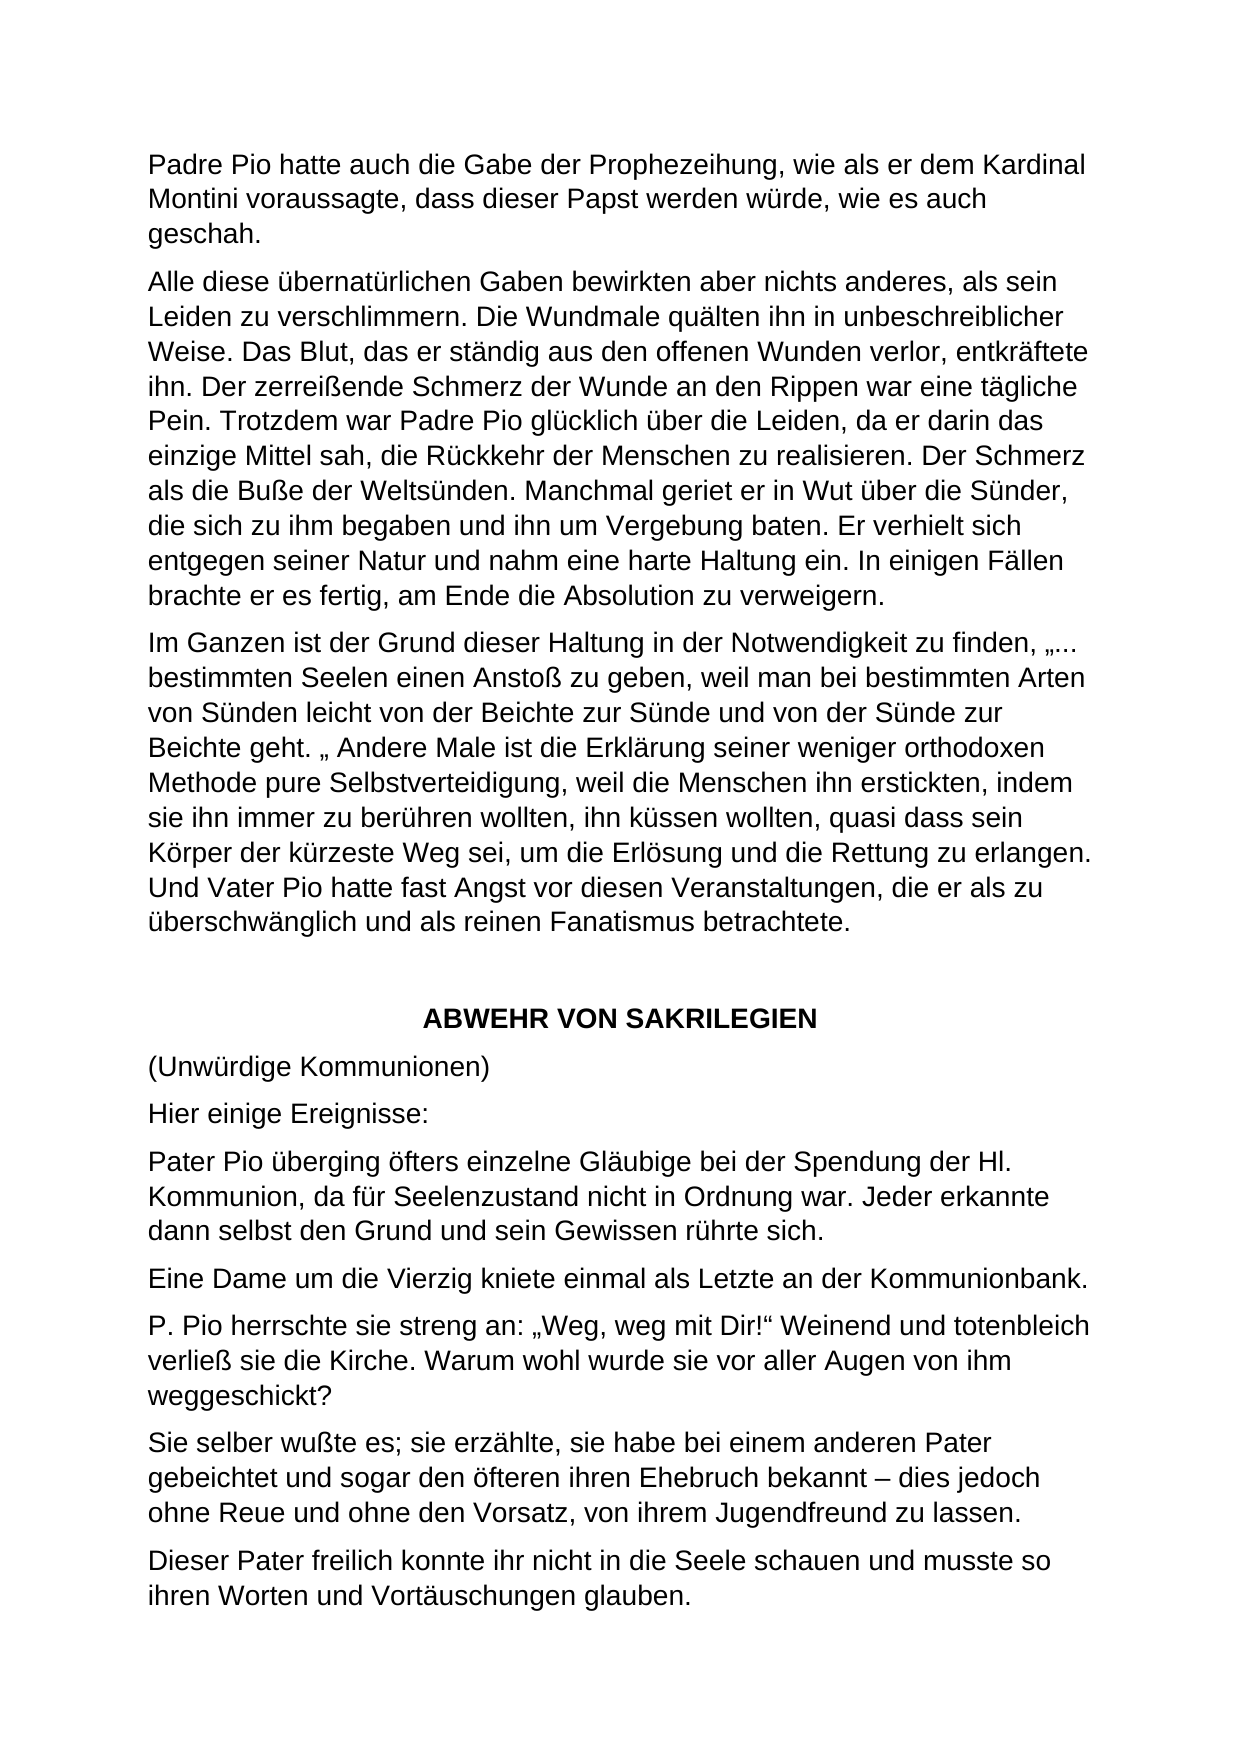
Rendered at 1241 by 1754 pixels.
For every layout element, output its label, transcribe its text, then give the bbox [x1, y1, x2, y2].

text (Unwürdige Kommunionen) [148, 1050, 1093, 1082]
text ABWEHR VON SAKRILEGIEN [148, 1002, 1093, 1035]
text Dieser Pater freilich konnte ihr nicht in die Seele schauen und musste so ihren Worten und Vortäuschungen glauben. [148, 1543, 1093, 1611]
text Sie selber wußte es; sie erzählte, sie habe bei einem anderen Pater gebeichtet und sogar den öfteren ihren Ehebruch bekannt – dies jedoch ohne Reue und ohne den Vorsatz, von ihrem Jugendfreund zu lassen. [148, 1426, 1093, 1528]
text Pater Pio überging öfters einzelne Gläubige bei der Spendung der Hl. Kommunion, da für Seelenzustand nicht in Ordnung war. Jeder erkannte dann selbst den Grund und sein Gewissen rührte sich. [148, 1144, 1093, 1247]
text Alle diese übernatürlichen Gaben bewirkten aber nichts anderes, als sein Leiden zu verschlimmern. Die Wundmale quälten ihn in unbeschreiblicher Weise. Das Blut, das er ständig aus den offenen Wunden verlor, entkräftete ihn. Der zerreißende Schmerz der Wunde an den Rippen war eine tägliche Pein. Trotzdem war Padre Pio glücklich über die Leiden, da er darin das einzige Mittel sah, die Rückkehr der Menschen zu realisieren. Der Schmerz als die Buße der Weltsünden. Manchmal geriet er in Wut über die Sünder, die sich zu ihm begaben und ihn um Vergebung baten. Er verhielt sich entgegen seiner Natur und nahm eine harte Haltung ein. In einigen Fällen brachte er es fertig, am Ende die Absolution zu verweigern. [148, 265, 1093, 611]
text Eine Dame um die Vierzig kniete einmal als Letzte an der Kommunionbank. [148, 1262, 1093, 1294]
text P. Pio herrschte sie streng an: „Weg, weg mit Dir!“ Weinend und totenbleich verließ sie die Kirche. Warum wohl wurde sie vor aller Augen von ihm weggeschickt? [148, 1309, 1093, 1411]
text Padre Pio hatte auch die Gabe der Prophezeihung, wie als er dem Kardinal Montini voraussagte, dass dieser Papst werden würde, wie es auch geschah. [148, 148, 1093, 250]
text Im Ganzen ist der Grund dieser Haltung in der Notwendigkeit zu finden, „... bestimmten Seelen einen Anstoß zu geben, weil man bei bestimmten Arten von Sünden leicht von der Beichte zur Sünde und von der Sünde zur Beichte geht. „ Andere Male ist die Erklärung seiner weniger orthodoxen Methode pure Selbstverteidigung, weil die Menschen ihn erstickten, indem sie ihn immer zu berühren wollten, ihn küssen wollten, quasi dass sein Körper der kürzeste Weg sei, um die Erlösung und die Rettung zu erlangen. Und Vater Pio hatte fast Angst vor diesen Veranstaltungen, die er als zu überschwänglich und als reinen Fanatismus betrachtete. [148, 626, 1093, 938]
text Hier einige Ereignisse: [148, 1097, 1093, 1129]
